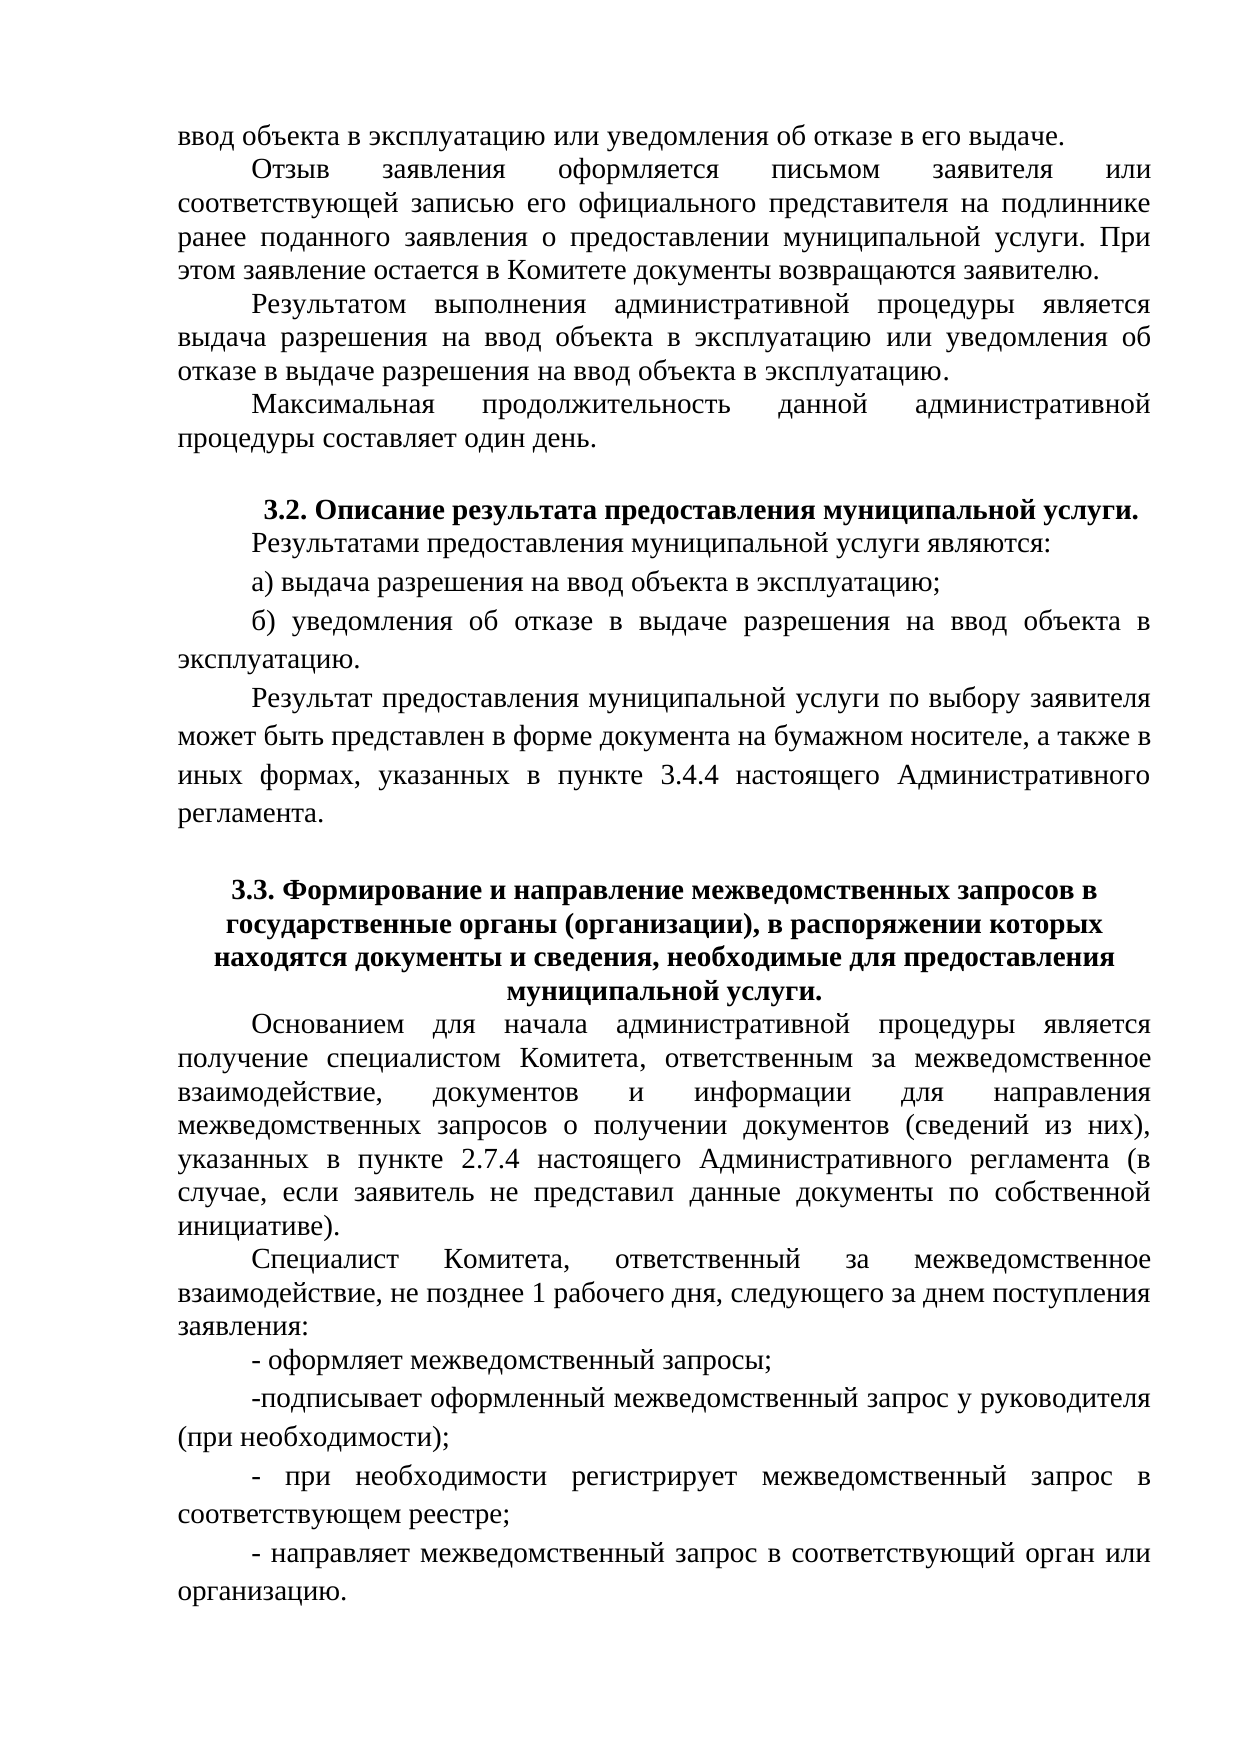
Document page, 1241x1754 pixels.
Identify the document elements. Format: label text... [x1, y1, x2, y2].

text а) выдача разрешения на ввод объекта в эксплуатацию; [177, 564, 1152, 598]
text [177, 118, 1152, 152]
text Результатами предоставления муниципальной услуги являются: [177, 526, 1152, 559]
text - оформляет межведомственный запросы; [177, 1342, 1152, 1376]
text Специалист Комитета, ответственный за межведомственное взаимодействие, не позднее 1 рабочего дня, следующего за днем поступления заявления: [177, 1241, 1152, 1342]
text б) уведомления об отказе в выдаче разрешения на ввод объекта в эксплуатацию. [177, 603, 1152, 675]
subtitle 3.2. Описание результата предоставления муниципальной услуги. [177, 492, 1152, 526]
subtitle 3.3. Формирование и направление межведомственных запросов в государственные органы (организации), в распоряжении которых находятся документы и сведения, необходимые для предоставления муниципальной услуги. [177, 872, 1152, 1007]
text Основанием для начала административной процедуры является получение специалистом Комитета, ответственным за межведомственное взаимодействие, документов и информации для направления межведомственных запросов о получении документов (сведений из них), указанных в пункте 2.7.4 настоящего Административного регламента (в случае, если заявитель не представил данные документы по собственной инициативе). [177, 1007, 1152, 1241]
text Результатом выполнения административной процедуры является выдача разрешения на ввод объекта в эксплуатацию или уведомления об отказе в выдаче разрешения на ввод объекта в эксплуатацию. [177, 286, 1152, 386]
text Отзыв заявления оформляется письмом заявителя или соответствующей записью его официального представителя на подлиннике ранее поданного заявления о предоставлении муниципальной услуги. При этом заявление остается в Комитете документы возвращаются заявителю. [177, 152, 1152, 286]
text Результат предоставления муниципальной услуги по выбору заявителя может быть представлен в форме документа на бумажном носителе, а также в иных формах, указанных в пункте 3.4.4 настоящего Административного регламента. [177, 680, 1152, 829]
text Максимальная продолжительность данной административной процедуры составляет один день. [177, 386, 1152, 453]
text - при необходимости регистрирует межведомственный запрос в соответствующем реестре; [177, 1458, 1152, 1530]
text -подписывает оформленный межведомственный запрос у руководителя (при необходимости); [177, 1381, 1152, 1453]
text - направляет межведомственный запрос в соответствующий орган или организацию. [177, 1535, 1152, 1607]
